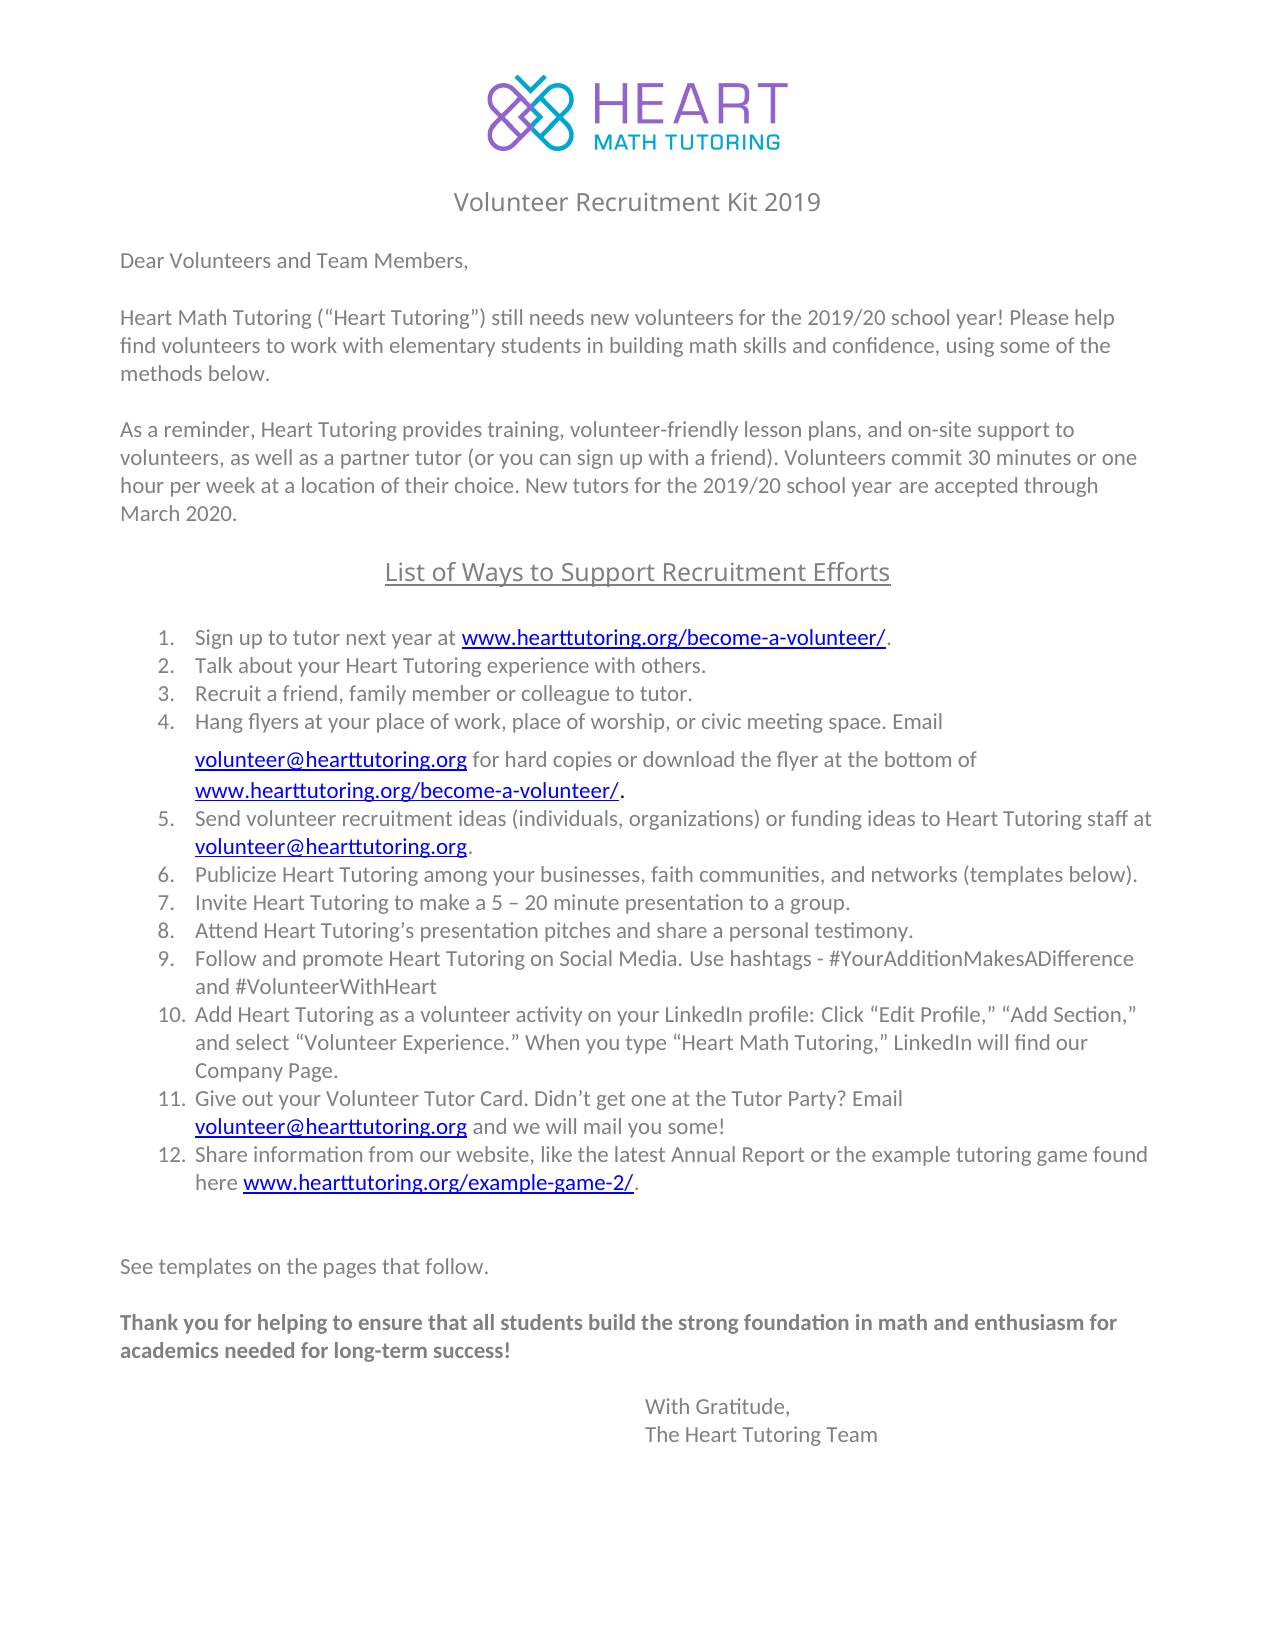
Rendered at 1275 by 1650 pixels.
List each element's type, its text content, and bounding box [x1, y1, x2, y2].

text Thank you for helping to ensure that all students build the strong foundation in math and enthusiasm for academics needed for long-term success! [120, 1308, 1155, 1364]
list Follow and promote Heart Tutoring on Social Media. Use hashtags - #YourAdditionMakesADifference and #VolunteerWithHeart [157, 944, 1155, 1000]
picture [520, 75, 541, 86]
list Send volunteer recruitment ideas (individuals, organizations) or funding ideas to Heart Tutoring staff at volunteer@hearttutoring.org. [157, 804, 1155, 860]
text List of Ways to Support Recruitment Efforts [120, 555, 1155, 589]
picture [487, 75, 788, 151]
list Talk about your Heart Tutoring experience with others. [157, 651, 1155, 679]
list Invite Heart Tutoring to make a 5 – 20 minute presentation to a group. [157, 888, 1155, 916]
list Recruit a friend, family member or colleague to tutor. [157, 679, 1155, 707]
text The Heart Tutoring Team [120, 1420, 1155, 1448]
text Dear Volunteers and Team Members, [120, 247, 1155, 275]
text As a reminder, Heart Tutoring provides training, volunteer-friendly lesson plans, and on-site support to volunteers, as well as a partner tutor (or you can sign up with a friend). Volunteers commit 30 minutes or one hour per week at a location of their choice. New tutors for the 2019/20 school year are accepted through March 2020. [120, 415, 1155, 527]
text Volunteer Recruitment Kit 2019 [120, 184, 1155, 219]
list Attend Heart Tutoring’s presentation pitches and share a personal testimony. [157, 916, 1155, 944]
text With Gratitude, [120, 1392, 1155, 1420]
list Hang flyers at your place of work, place of worship, or civic meeting space. Email volunteer@hearttutoring.org for hard copies or download the flyer at the bottom of www.hearttutoring.org/become-a-volunteer/. [157, 707, 1155, 804]
list Give out your Volunteer Tutor Card. Didn’t get one at the Tutor Party? Email volunteer@hearttutoring.org and we will mail you some! [157, 1084, 1155, 1140]
picture [535, 102, 555, 132]
list Add Heart Tutoring as a volunteer activity on your LinkedIn profile: Click “Edit Profile,” “Add Section,” and select “Volunteer Experience.” When you type “Heart Math Tutoring,” LinkedIn will find our Company Page. [157, 1000, 1155, 1084]
list Publicize Heart Tutoring among your businesses, faith communities, and networks (templates below). [157, 860, 1155, 888]
text Heart Math Tutoring (“Heart Tutoring”) still needs new volunteers for the 2019/20 school year! Please help find volunteers to work with elementary students in building math skills and confidence, using some of the methods below. [120, 303, 1155, 387]
text See templates on the pages that follow. [120, 1252, 1155, 1280]
picture [545, 122, 568, 146]
picture [545, 88, 569, 112]
list Sign up to tutor next year at www.hearttutoring.org/become-a-volunteer/. [157, 623, 1155, 651]
list Share information from our website, like the latest Annual Report or the example tutoring game found here www.hearttutoring.org/example-game-2/. [157, 1140, 1155, 1196]
